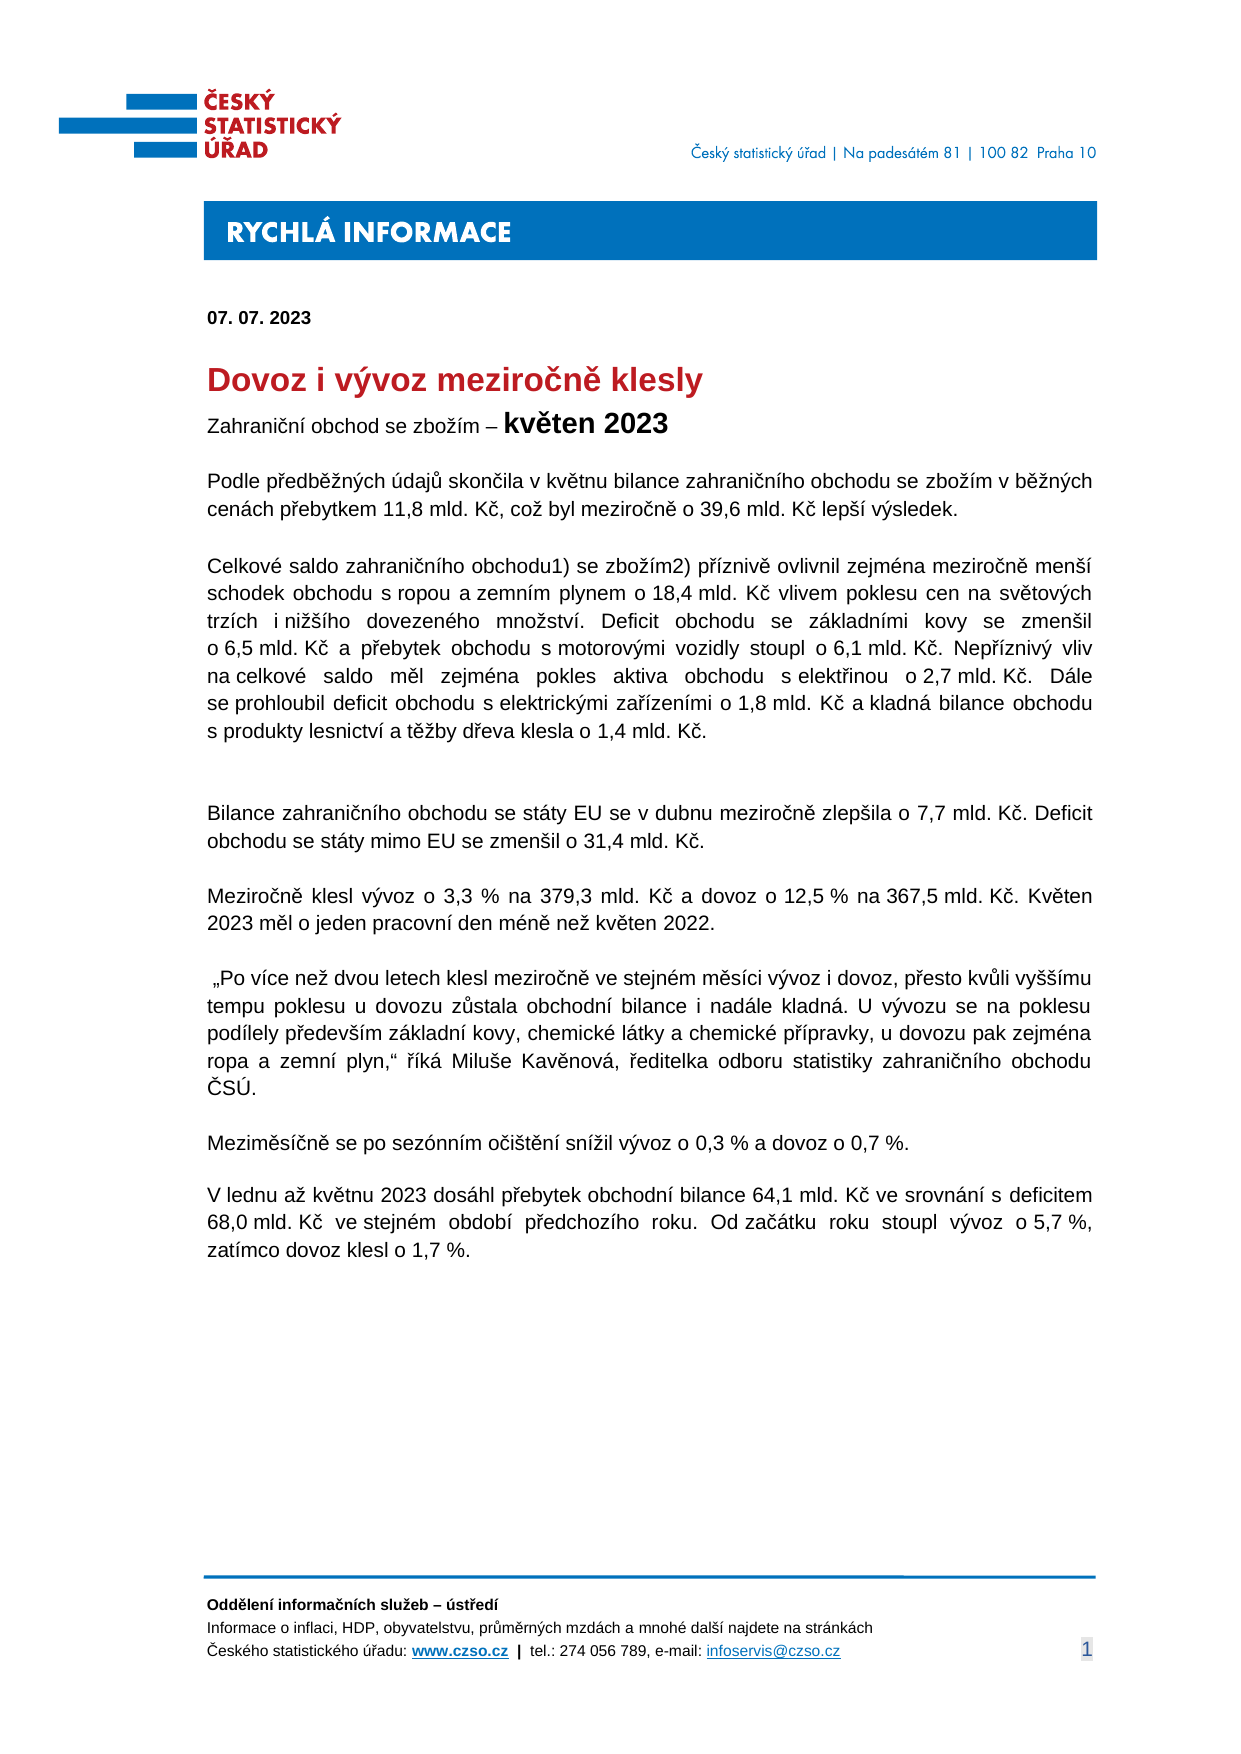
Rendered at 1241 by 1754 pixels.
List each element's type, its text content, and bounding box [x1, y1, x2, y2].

title Dovoz i vývoz meziročně klesly [207, 361, 1092, 398]
